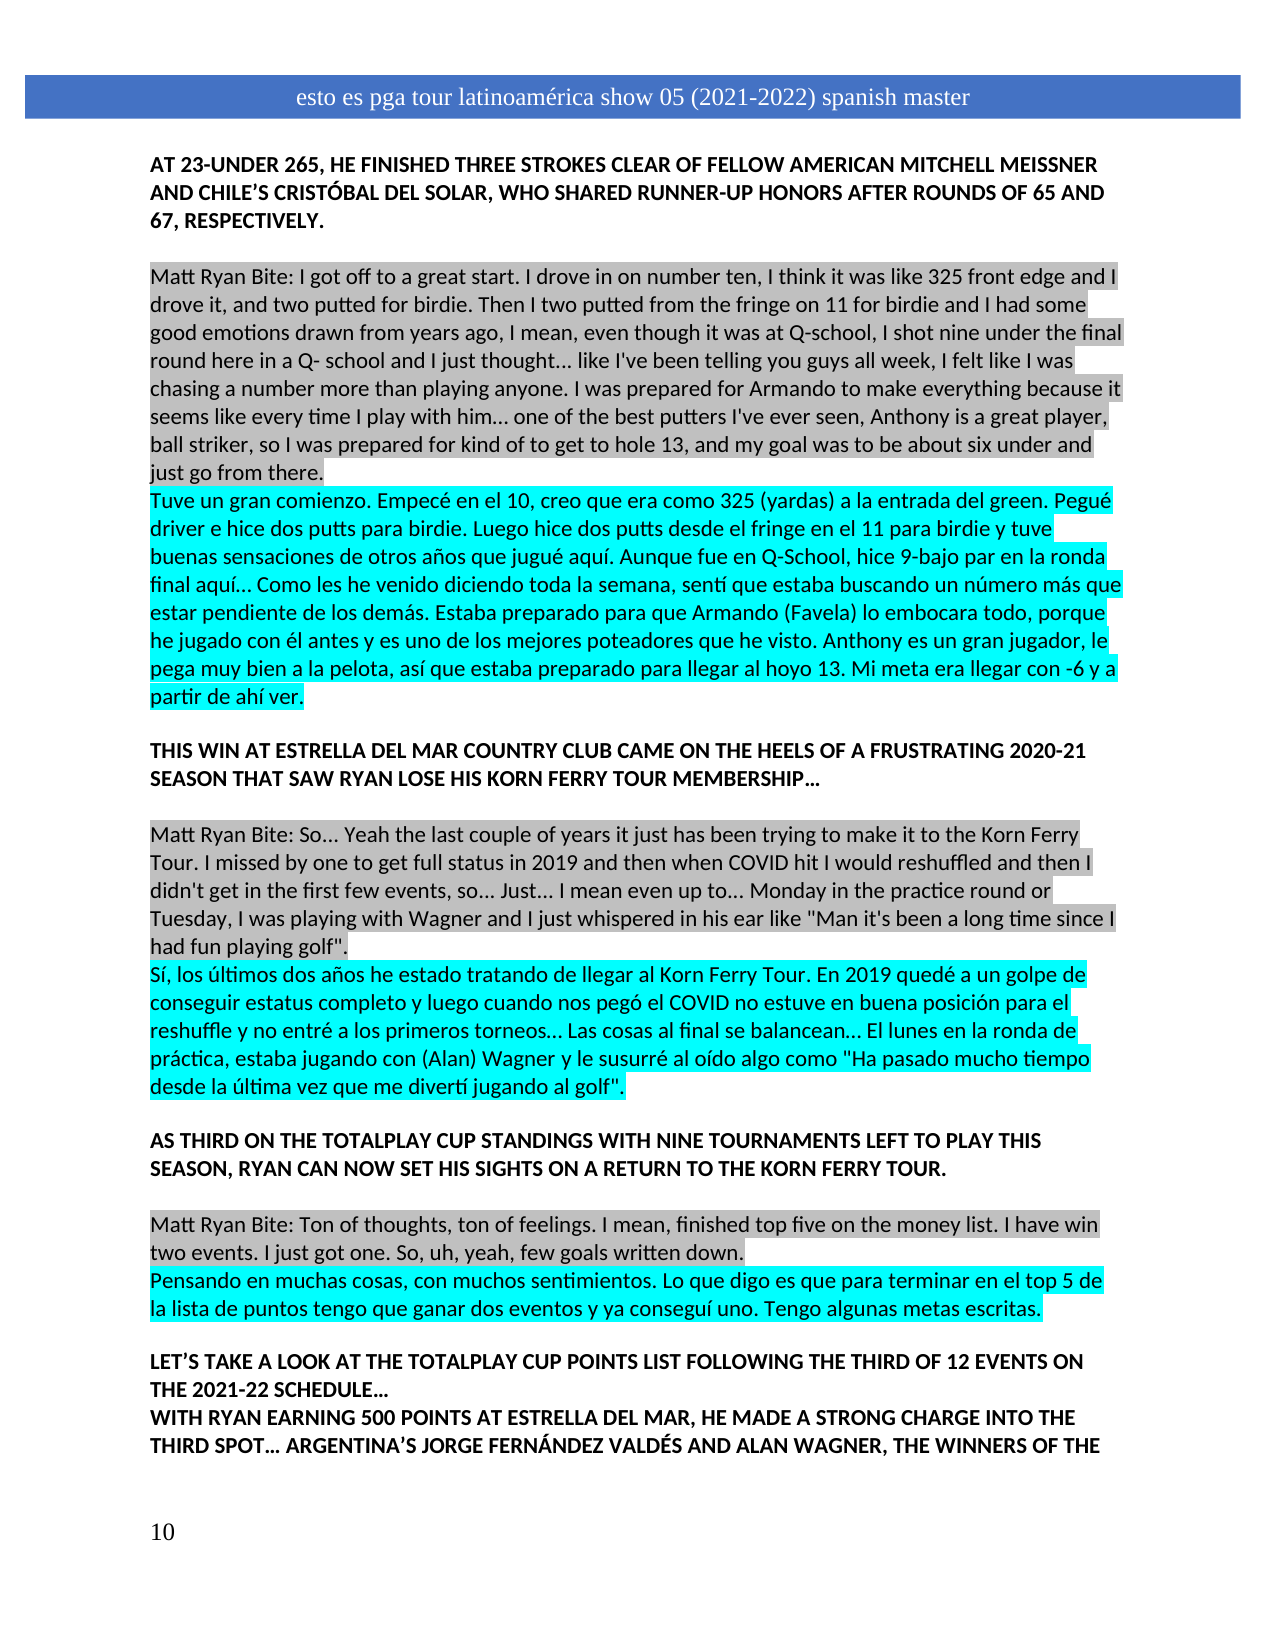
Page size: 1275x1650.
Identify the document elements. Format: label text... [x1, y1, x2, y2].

text THIS WIN AT ESTRELLA DEL MAR COUNTRY CLUB CAME ON THE HEELS OF A FRUSTRATING 2020-21 SEASON THAT SAW RYAN LOSE HIS KORN FERRY TOUR MEMBERSHIP… [150, 736, 1125, 792]
text LET’S TAKE A LOOK AT THE TOTALPLAY CUP POINTS LIST FOLLOWING THE THIRD OF 12 EVENTS ON THE 2021-22 SCHEDULE… [150, 1347, 1125, 1403]
text Matt Ryan Bite: Ton of thoughts, ton of feelings. I mean, finished top five on the money list. I have win two events. I just got one. So, uh, yeah, few goals written down. [745, 1210, 1125, 1266]
text Sí, los últimos dos años he estado tratando de llegar al Korn Ferry Tour. En 2019 quedé a un golpe de conseguir estatus completo y luego cuando nos pegó el COVID no estuve en buena posición para el reshuffle y no entré a los primeros torneos… Las cosas al final se balancean… El lunes en la ronda de práctica, estaba jugando con (Alan) Wagner y le susurré al oído algo como "Ha pasado mucho tiempo desde la última vez que me divertí jugando al golf". [626, 960, 1125, 1100]
text Matt Ryan Bite: So... Yeah the last couple of years it just has been trying to make it to the Korn Ferry Tour. I missed by one to get full status in 2019 and then when COVID hit I would reshuffled and then I didn't get in the first few events, so... Just... I mean even up to... Monday in the practice round or Tuesday, I was playing with Wagner and I just whispered in his ear like "Man it's been a long time since I had fun playing golf". [348, 820, 1125, 960]
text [150, 1403, 1125, 1459]
text Matt Ryan Bite: I got off to a great start. I drove in on number ten, I think it was like 325 front edge and I drove it, and two putted for birdie. Then I two putted from the fringe on 11 for birdie and I had some good emotions drawn from years ago, I mean, even though it was at Q-school, I shot nine under the final round here in a Q- school and I just thought... like I've been telling you guys all week, I felt like I was chasing a number more than playing anyone. I was prepared for Armando to make everything because it seems like every time I play with him… one of the best putters I've ever seen, Anthony is a great player, ball striker, so I was prepared for kind of to get to hole 13, and my goal was to be about six under and just go from there. [324, 262, 1125, 486]
text AS THIRD ON THE TOTALPLAY CUP STANDINGS WITH NINE TOURNAMENTS LEFT TO PLAY THIS SEASON, RYAN CAN NOW SET HIS SIGHTS ON A RETURN TO THE KORN FERRY TOUR. [150, 1126, 1125, 1182]
text AT 23-UNDER 265, HE FINISHED THREE STROKES CLEAR OF FELLOW AMERICAN MITCHELL MEISSNER AND CHILE’S CRISTÓBAL DEL SOLAR, WHO SHARED RUNNER-UP HONORS AFTER ROUNDS OF 65 AND 67, RESPECTIVELY. [150, 150, 1125, 234]
text Tuve un gran comienzo. Empecé en el 10, creo que era como 325 (yardas) a la entrada del green. Pegué driver e hice dos putts para birdie. Luego hice dos putts desde el fringe en el 11 para birdie y tuve buenas sensaciones de otros años que jugué aquí. Aunque fue en Q-School, hice 9-bajo par en la ronda final aquí… Como les he venido diciendo toda la semana, sentí que estaba buscando un número más que estar pendiente de los demás. Estaba preparado para que Armando (Favela) lo embocara todo, porque he jugado con él antes y es uno de los mejores poteadores que he visto. Anthony es un gran jugador, le pega muy bien a la pelota, así que estaba preparado para llegar al hoyo 13. Mi meta era llegar con -6 y a partir de ahí ver. [150, 486, 1125, 710]
